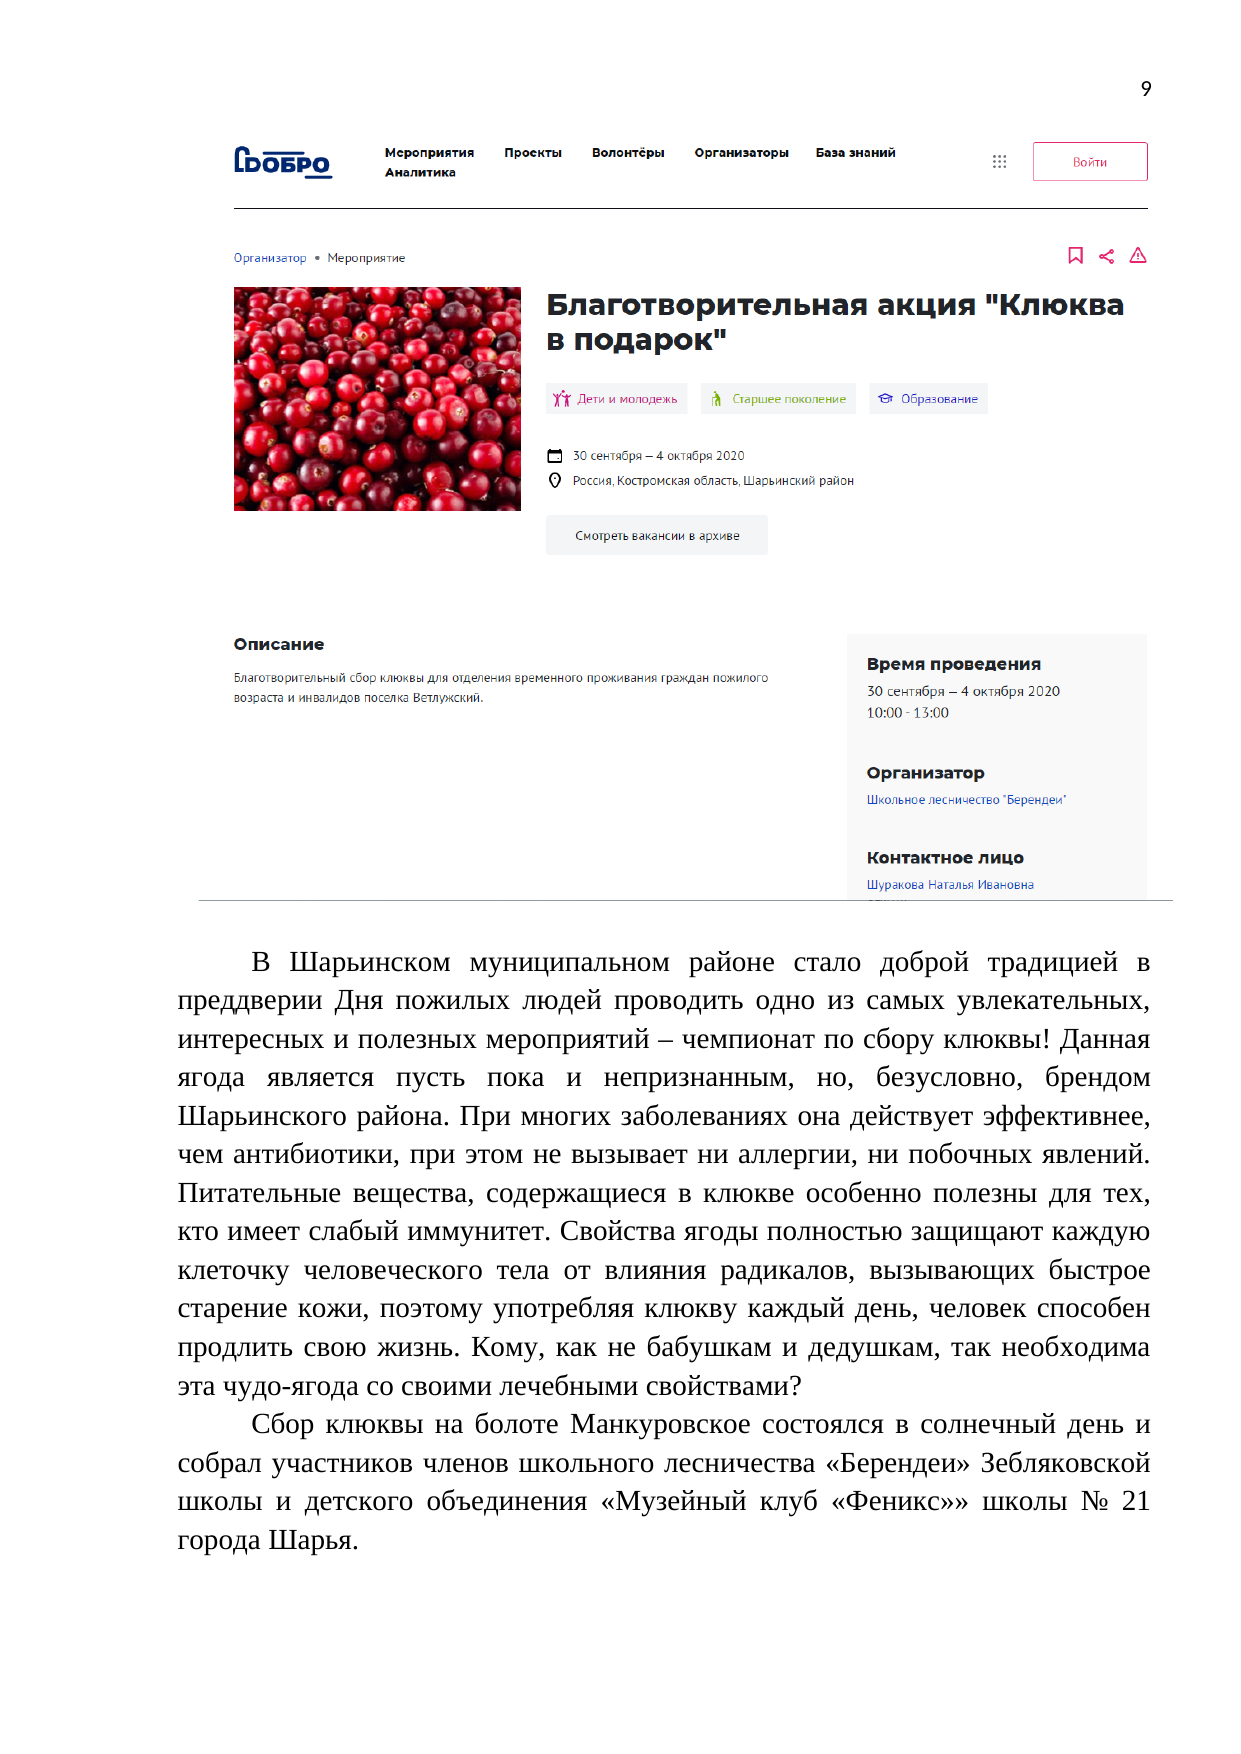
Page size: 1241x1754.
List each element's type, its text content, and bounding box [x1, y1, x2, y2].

text В Шарьинском муниципальном районе стало доброй традицией в преддверии Дня пожилых людей проводить одно из самых увлекательных, интересных и полезных мероприятий – чемпионат по сбору клюквы! Данная ягода является пусть пока и непризнанным, но, безусловно, брендом Шарьинского района. При многих заболеваниях она действует эффективнее, чем антибиотики, при этом не вызывает ни аллергии, ни побочных явлений. Питательные вещества, содержащиеся в клюкве особенно полезны для тех, кто имеет слабый иммунитет. Свойства ягоды полностью защищают каждую клеточку человеческого тела от влияния радикалов, вызывающих быстрое старение кожи, поэтому употребляя клюкву каждый день, человек способен продлить свою жизнь. Кому, как не бабушкам и дедушкам, так необходима эта чудо-ягода со своими лечебными свойствами? [177, 944, 1152, 1401]
picture [198, 129, 1173, 901]
text Сбор клюквы на болоте Манкуровское состоялся в солнечный день и собрал участников членов школьного лесничества «Берендеи» Зебляковской школы и детского объединения «Музейный клуб «Феникс»» школы № 21 города Шарья. [177, 1406, 1152, 1555]
